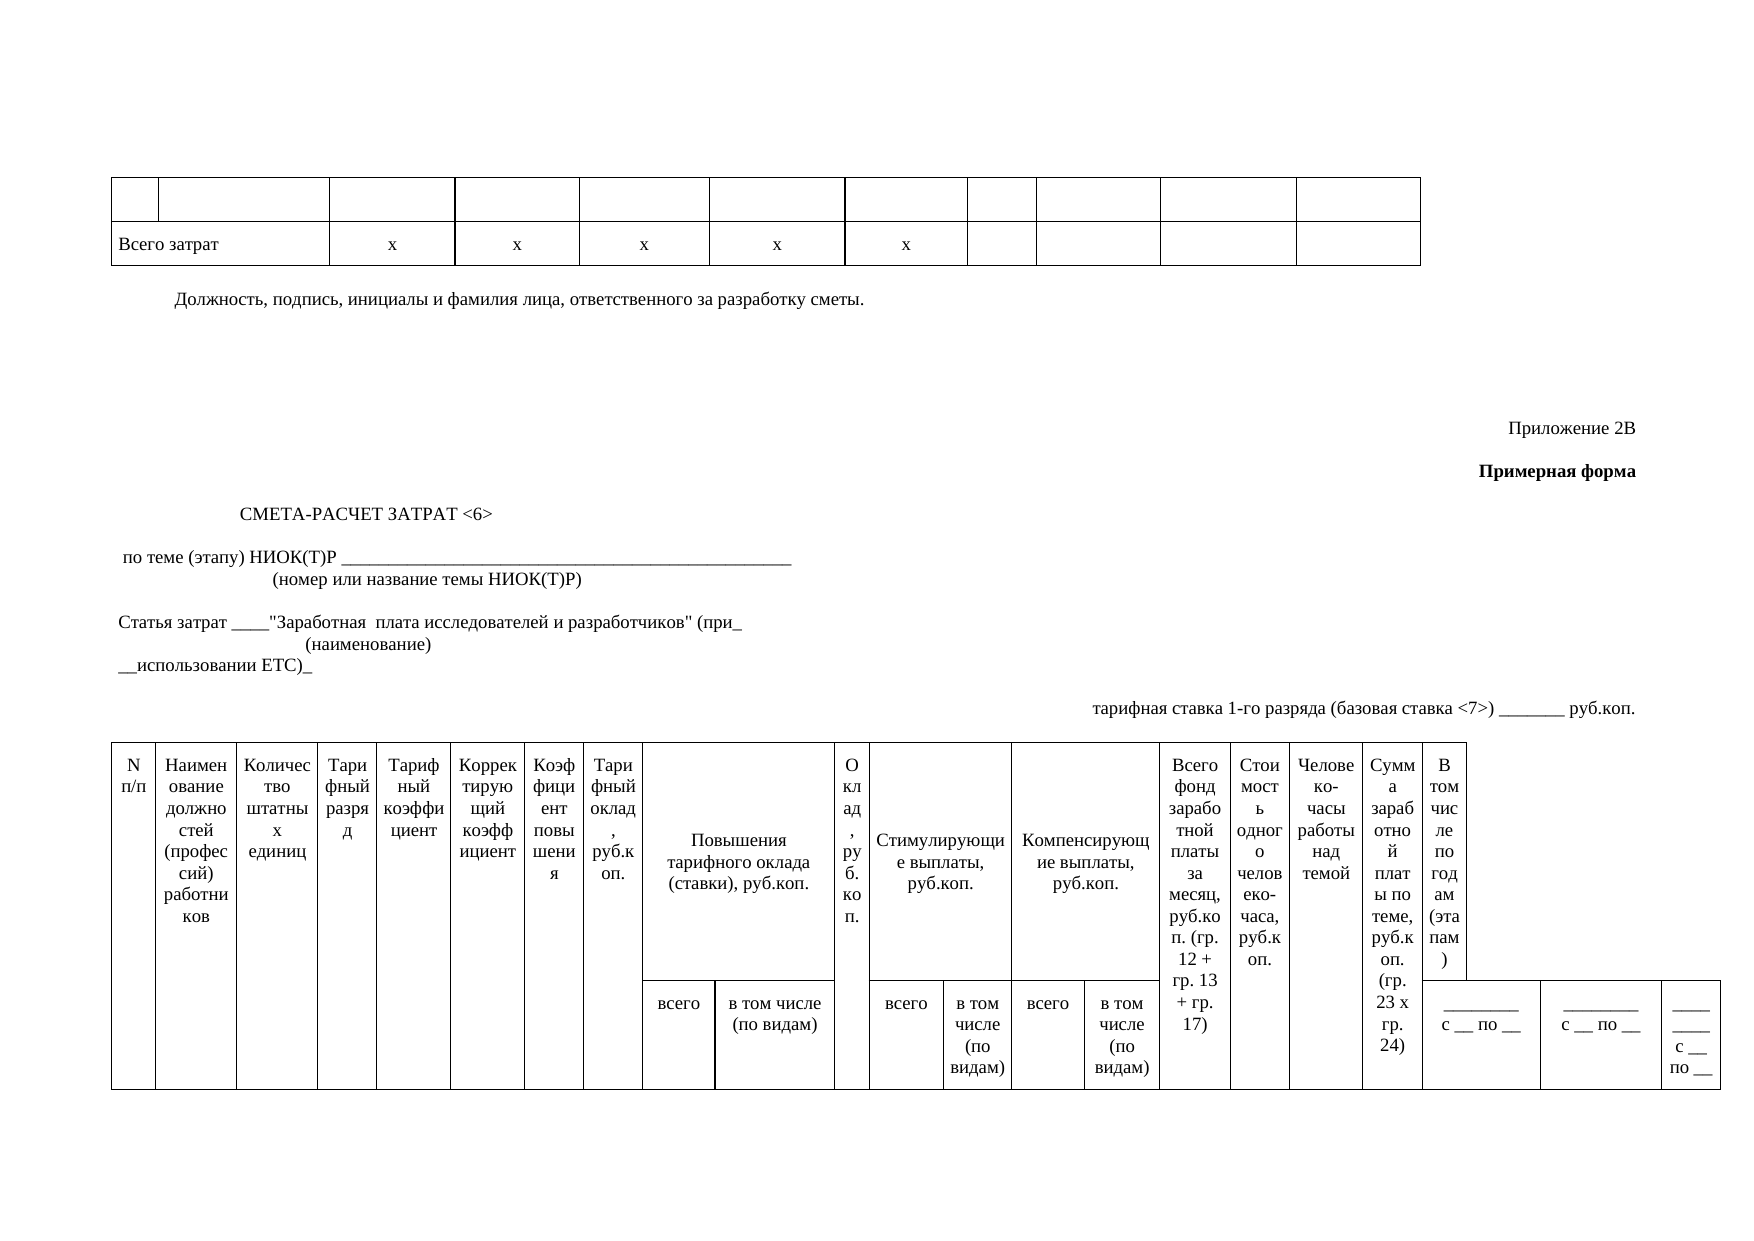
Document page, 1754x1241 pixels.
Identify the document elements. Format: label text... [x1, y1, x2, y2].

text (наименование) [118, 632, 1636, 654]
table_header Стимулирующие выплаты, руб.коп. [870, 743, 1011, 980]
table_header Всего фонд заработной платы за месяц, руб.коп. (гр. 12 + гр. 13 + гр. 17) [1160, 743, 1230, 1088]
table_header Наименование должностей (профессий) работников [156, 743, 236, 1088]
table_header Тарифный разряд [318, 743, 376, 1088]
table_header Тарифный коэффициент [377, 743, 450, 1088]
table_cell x [456, 222, 579, 265]
text Должность, подпись, инициалы и фамилия лица, ответственного за разработку сметы. [118, 287, 1636, 309]
text __использовании ЕТС)_ [118, 654, 1636, 676]
table_cell [1297, 178, 1420, 221]
table_cell [1297, 222, 1420, 265]
table_cell ________ с __ по __ [1423, 981, 1540, 1088]
table_header Повышения тарифного оклада (ставки), руб.коп. [643, 743, 834, 980]
table_header Тарифный оклад, руб.коп. [584, 743, 642, 1088]
table_header Человеко-часы работы над темой [1290, 743, 1362, 1088]
table_cell x [710, 222, 844, 265]
table_cell [159, 178, 329, 221]
table_cell в том числе (по видам) [944, 981, 1011, 1088]
table_cell в том числе (по видам) [1085, 981, 1159, 1088]
table_cell [330, 178, 454, 221]
table_cell всего [1012, 981, 1084, 1088]
table_cell в том числе (по видам) [716, 981, 834, 1088]
table_header Корректирующий коэффициент [451, 743, 524, 1088]
table_header В том числе по годам (этапам) [1423, 743, 1466, 980]
table_cell [710, 178, 844, 221]
table_cell [456, 178, 579, 221]
table_cell [580, 178, 709, 221]
table_cell ________ с __ по __ [1662, 981, 1720, 1088]
table_header Сумма заработной платы по теме, руб.коп. (гр. 23 х гр. 24) [1363, 743, 1422, 1088]
table_header N п/п [112, 743, 155, 1088]
text по теме (этапу) НИОК(Т)Р ________________________________________________ [118, 546, 1636, 568]
text (номер или название темы НИОК(Т)Р) [118, 568, 1636, 589]
table_cell всего [643, 981, 714, 1088]
table_header Количество штатных единиц [237, 743, 317, 1088]
table_header Стоимость одного человеко-часа, руб.коп. [1231, 743, 1289, 1088]
table_cell Всего затрат [112, 222, 329, 265]
table_cell x [330, 222, 454, 265]
table_cell [112, 178, 158, 221]
table_header Компенсирующие выплаты, руб.коп. [1012, 743, 1159, 980]
table_header Оклад, руб.коп. [835, 743, 869, 1088]
text тарифная ставка 1-го разряда (базовая ставка <7>) _______ руб.коп. [118, 697, 1636, 719]
table_cell ________ с __ по __ [1541, 981, 1661, 1088]
table_cell [846, 178, 967, 221]
table_cell всего [870, 981, 943, 1088]
table_cell [1161, 178, 1296, 221]
table_cell [1037, 178, 1160, 221]
table_cell [1161, 222, 1296, 265]
text Примерная форма [118, 460, 1636, 482]
table_cell [968, 222, 1036, 265]
table_cell [968, 178, 1036, 221]
table_cell x [580, 222, 709, 265]
table_cell [1037, 222, 1160, 265]
text Статья затрат ____"Заработная плата исследователей и разработчиков" (при_ [118, 611, 1636, 632]
text СМЕТА-РАСЧЕТ ЗАТРАТ <6> [118, 503, 1636, 525]
table_cell x [846, 222, 967, 265]
table_header Коэффициент повышения [525, 743, 583, 1088]
text Приложение 2В [118, 417, 1636, 438]
